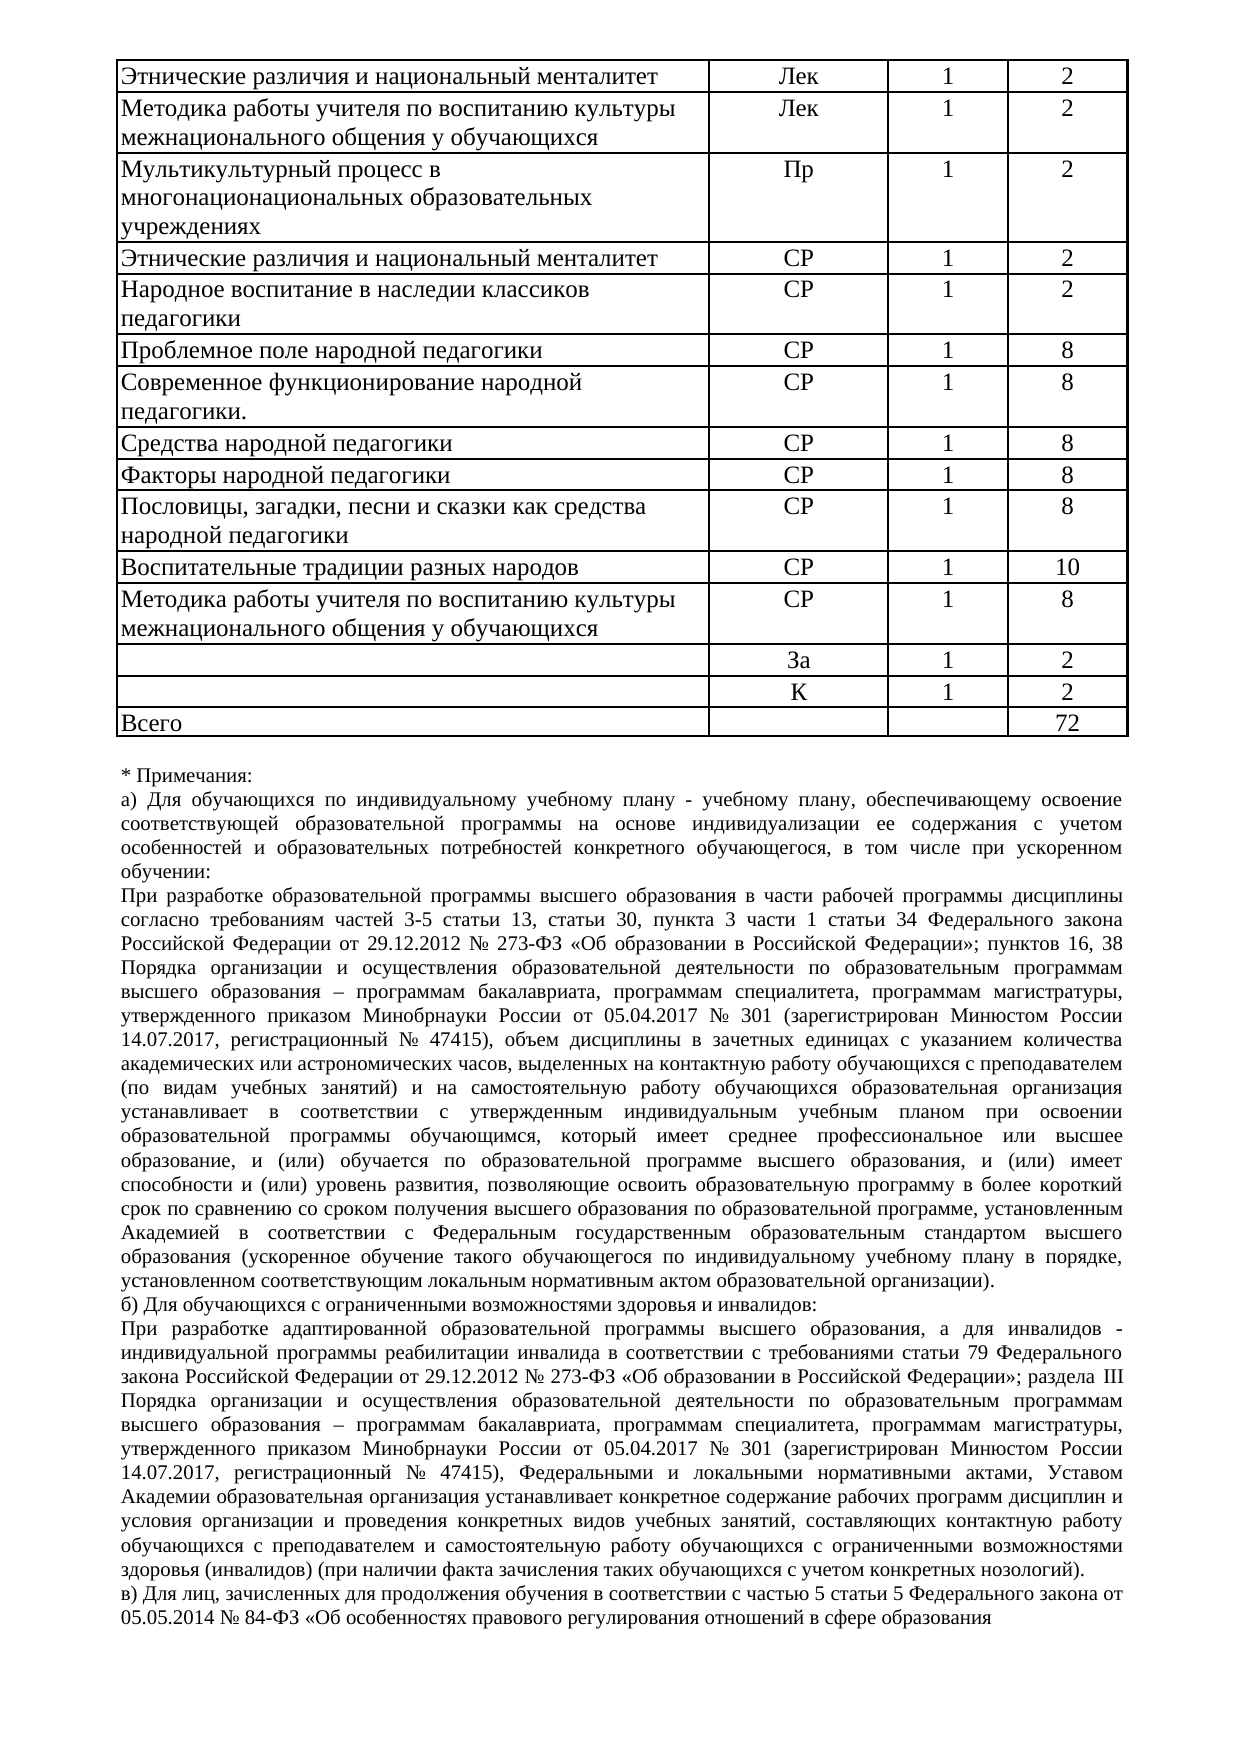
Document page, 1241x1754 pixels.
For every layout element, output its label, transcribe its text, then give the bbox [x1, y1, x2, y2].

table_cell СР [710, 460, 887, 489]
table_cell 1 [889, 460, 1007, 489]
table_cell 8 [1009, 460, 1126, 489]
table_cell 1 [889, 428, 1007, 458]
table_cell Мультикультурный процесс в многонационациональных образовательных учреждениях [118, 154, 708, 241]
table_cell СР [710, 428, 887, 458]
table_cell * Примечания: а) Для обучающихся по индивидуальному учебному плану - учебному плану, обеспечивающему освоение соответствующей образовательной программы на основе индивидуализации ее содержания с учетом особенностей и образовательных потребностей конкретного обучающегося, в том числе при ускоренном обучении: При разработке образовательной программы высшего образования в части рабочей программы дисциплины согласно требованиям частей 3-5 статьи 13, статьи 30, пункта 3 части 1 статьи 34 Федерального закона Российской Федерации от 29.12.2012 № 273-ФЗ «Об образовании в Российской Федерации»; пунктов 16, 38 Порядка организации и осуществления образовательной деятельности по образовательным программам высшего образования – программам бакалавриата, программам специалитета, программам магистратуры, утвержденного приказом Минобрнауки России от 05.04.2017 № 301 (зарегистрирован Минюстом России 14.07.2017, регистрационный № 47415), объем дисциплины в зачетных единицах с указанием количества академических или астрономических часов, выделенных на контактную работу обучающихся с преподавателем (по видам учебных занятий) и на самостоятельную работу обучающихся образовательная организация устанавливает в соответствии с утвержденным индивидуальным учебным планом при освоении образовательной программы обучающимся, который имеет среднее профессиональное или высшее образование, и (или) обучается по образовательной программе высшего образования, и (или) имеет способности и (или) уровень развития, позволяющие освоить образовательную программу в более короткий срок по сравнению со сроком получения высшего образования по образовательной программе, установленным Академией в соответствии с Федеральным государственным образовательным стандартом высшего образования (ускоренное обучение такого обучающегося по индивидуальному учебному плану в порядке, установленном соответствующим локальным нормативным актом образовательной организации). б) Для обучающихся с ограниченными возможностями здоровья и инвалидов: При разработке адаптированной образовательной программы высшего образования, а для инвалидов - индивидуальной программы реабилитации инвалида в соответствии с требованиями статьи 79 Федерального закона Российской Федерации от 29.12.2012 № 273-ФЗ «Об образовании в Российской Федерации»; раздела III Порядка организации и осуществления образовательной деятельности по образовательным программам высшего образования – программам бакалавриата, программам специалитета, программам магистратуры, утвержденного приказом Минобрнауки России от 05.04.2017 № 301 (зарегистрирован Минюстом России 14.07.2017, регистрационный № 47415), Федеральными и локальными нормативными актами, Уставом Академии образовательная организация устанавливает конкретное содержание рабочих программ дисциплин и условия организации и проведения конкретных видов учебных занятий, составляющих контактную работу обучающихся с преподавателем и самостоятельную работу обучающихся с ограниченными возможностями здоровья (инвалидов) (при наличии факта зачисления таких обучающихся с учетом конкретных нозологий). в) Для лиц, зачисленных для продолжения обучения в соответствии с частью 5 статьи 5 Федерального закона от 05.05.2014 № 84-ФЗ «Об особенностях правового регулирования отношений в сфере образования [117, 737, 1127, 1662]
table_cell 2 [1009, 677, 1126, 706]
table_cell Пр [710, 154, 887, 241]
table_cell Пословицы, загадки, песни и сказки как средства народной педагогики [118, 491, 708, 550]
table_cell 1 [889, 367, 1007, 426]
table_cell СР [710, 584, 887, 643]
table_cell Проблемное поле народной педагогики [118, 335, 708, 365]
table_cell 1 [889, 275, 1007, 333]
table_cell СР [710, 491, 887, 550]
table_cell 72 [1009, 708, 1126, 735]
table_cell [118, 645, 708, 674]
table_cell СР [710, 335, 887, 365]
table_cell 2 [1009, 243, 1126, 272]
table_cell 1 [889, 93, 1007, 152]
table_cell 10 [1009, 552, 1126, 582]
table_cell 2 [1009, 93, 1126, 152]
table_cell 2 [1009, 645, 1126, 674]
table_cell Этнические различия и национальный менталитет [118, 243, 708, 272]
table_cell 8 [1009, 584, 1126, 643]
table_cell Методика работы учителя по воспитанию культуры межнационального общения у обучающихся [118, 584, 708, 643]
table_cell 1 [889, 243, 1007, 272]
table_header 2 [1009, 61, 1126, 91]
table_cell СР [710, 367, 887, 426]
table_cell 1 [889, 154, 1007, 241]
table_cell Воспитательные традиции разных народов [118, 552, 708, 582]
table_cell 8 [1009, 428, 1126, 458]
table_cell 8 [1009, 335, 1126, 365]
table_header Лек [710, 61, 887, 91]
table_cell Методика работы учителя по воспитанию культуры межнационального общения у обучающихся [118, 93, 708, 152]
table_cell Средства народной педагогики [118, 428, 708, 458]
table_cell 2 [1009, 154, 1126, 241]
table_cell 1 [889, 335, 1007, 365]
table_cell 1 [889, 584, 1007, 643]
table_cell Всего [118, 708, 708, 735]
table_cell 1 [889, 677, 1007, 706]
table_cell 1 [889, 645, 1007, 674]
table_cell 1 [889, 552, 1007, 582]
table_cell 2 [1009, 275, 1126, 333]
table_cell 8 [1009, 367, 1126, 426]
table_header 1 [889, 61, 1007, 91]
table_cell СР [710, 552, 887, 582]
table_cell Современное функционирование народной педагогики. [118, 367, 708, 426]
table_cell Факторы народной педагогики [118, 460, 708, 489]
table_cell СР [710, 243, 887, 272]
table_cell К [710, 677, 887, 706]
table_cell 8 [1009, 491, 1126, 550]
table_cell Лек [710, 93, 887, 152]
table_cell За [710, 645, 887, 674]
table_cell [710, 708, 887, 735]
table_cell Народное воспитание в наследии классиков педагогики [118, 275, 708, 333]
table_cell 1 [889, 491, 1007, 550]
table_cell СР [710, 275, 887, 333]
table_cell [118, 677, 708, 706]
table_header Этнические различия и национальный менталитет [118, 61, 708, 91]
table_cell [889, 708, 1007, 735]
